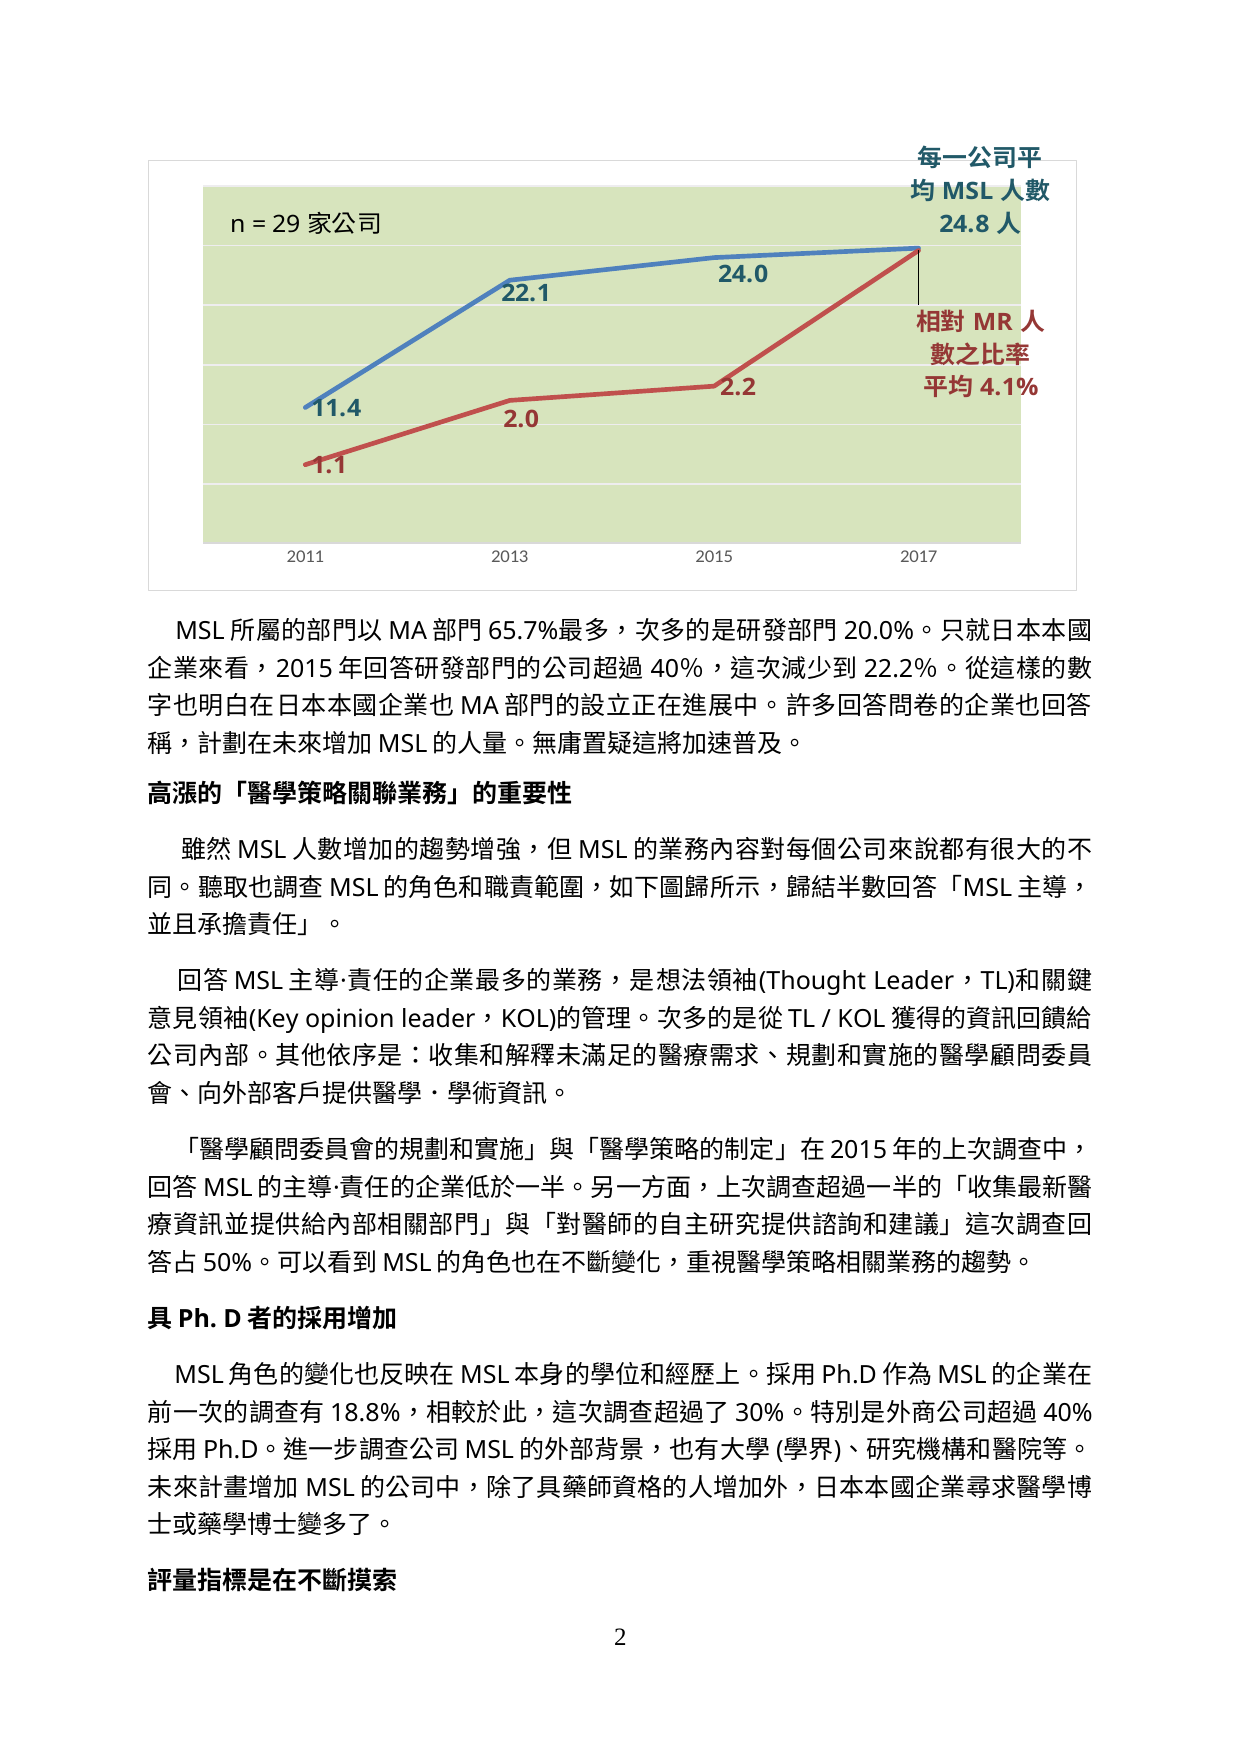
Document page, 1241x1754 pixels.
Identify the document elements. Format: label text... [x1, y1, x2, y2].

text 評量指標是在不斷摸索 [148, 1560, 1092, 1598]
text 雖然MSL人數增加的趨勢增強，但MSL的業務內容對每個公司來說都有很大的不同。聽取也調查MSL的角色和職責範圍，如下圖歸所示，歸結半數回答「MSL主導，並且承擔責任」。 [148, 829, 1092, 941]
text 具Ph. D者的採用增加 [148, 1298, 1092, 1335]
text 「醫學顧問委員會的規劃和實施」與「醫學策略的制定」在2015年的上次調查中，回答MSL的主導·責任的企業低於一半。另一方面，上次調查超過一半的「收集最新醫療資訊並提供給內部相關部門」與「對醫師的自主研究提供諮詢和建議」這次調查回答占50%。可以看到MSL的角色也在不斷變化，重視醫學策略相關業務的趨勢。 [148, 1129, 1092, 1279]
text MSL所屬的部門以MA部門65.7%最多，次多的是研發部門20.0%。只就日本本國企業來看，2015年回答研發部門的公司超過40％，這次減少到22.2％。從這樣的數字也明白在日本本國企業也MA部門的設立正在進展中。許多回答問卷的企業也回答稱，計劃在未來增加MSL的人量。無庸置疑這將加速普及。 [148, 610, 1092, 760]
text 高漲的「醫學策略關聯業務」的重要性 [148, 773, 1092, 810]
text MSL角色的變化也反映在MSL本身的學位和經歷上。採用Ph.D作為MSL的企業在前一次的調查有18.8%，相較於此，這次調查超過了30%。特別是外商公司超過40%採用Ph.D。進一步調查公司MSL的外部背景，也有大學 (學界)、研究機構和醫院等。未來計畫增加 MSL的公司中，除了具藥師資格的人增加外，日本本國企業尋求醫學博士或藥學博士變多了。 [148, 1354, 1092, 1541]
text 回答MSL主導·責任的企業最多的業務，是想法領袖(Thought Leader，TL)和關鍵意見領袖(Key opinion leader，KOL)的管理。次多的是從TL / KOL獲得的資訊回饋給公司內部。其他依序是：收集和解釋未滿足的醫療需求、規劃和實施的醫學顧問委員會、向外部客戶提供醫學．學術資訊。 [148, 960, 1092, 1110]
